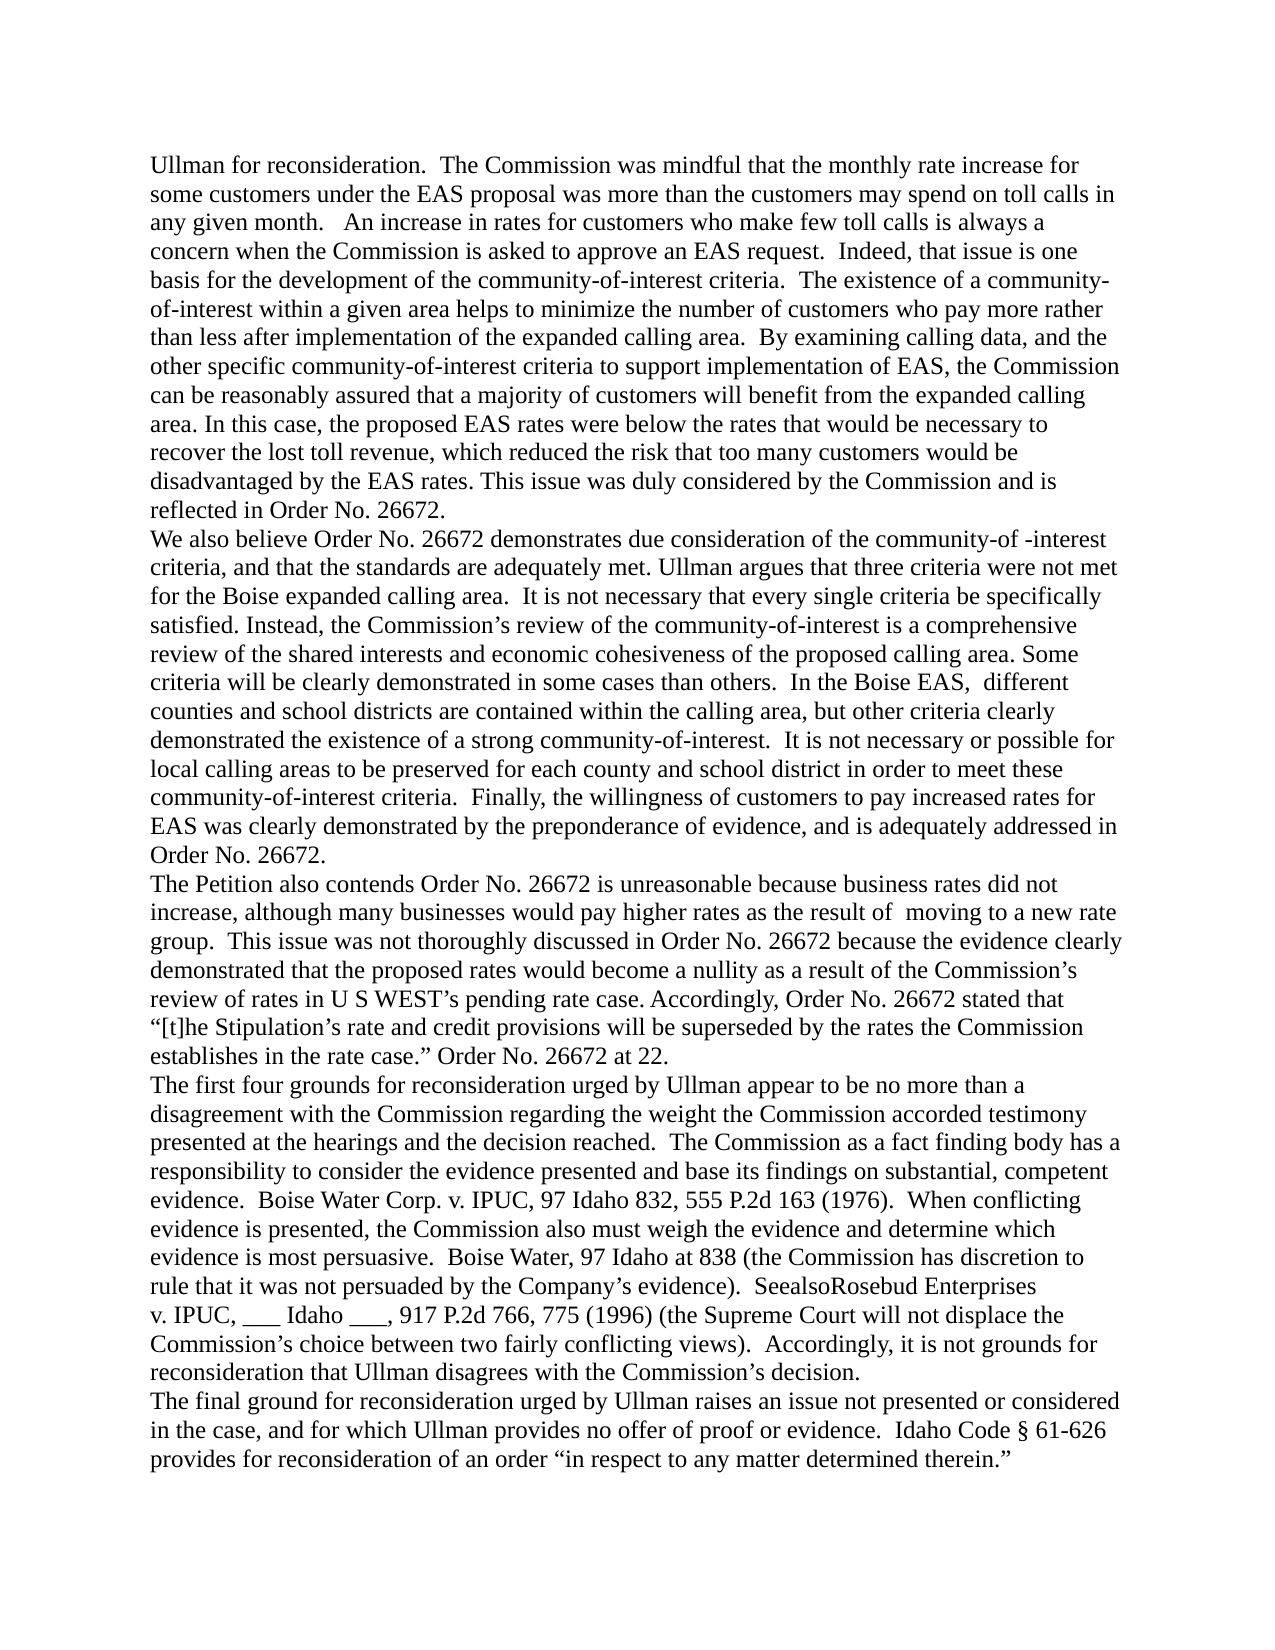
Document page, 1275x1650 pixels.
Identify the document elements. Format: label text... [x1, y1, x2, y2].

text The first four grounds for reconsideration urged by Ullman appear to be no more than a disagreement with the Commission regarding the weight the Commission accorded testimony presented at the hearings and the decision reached. The Commission as a fact finding body has a responsibility to consider the evidence presented and base its findings on substantial, competent evidence. Boise Water Corp. v. IPUC, 97 Idaho 832, 555 P.2d 163 (1976). When conflicting evidence is presented, the Commission also must weigh the evidence and determine which evidence is most persuasive. Boise Water, 97 Idaho at 838 (the Commission has discretion to rule that it was not persuaded by the Company’s evidence). SeealsoRosebud Enterprises v. IPUC, ___ Idaho ___, 917 P.2d 766, 775 (1996) (the Supreme Court will not displace the Commission’s choice between two fairly conflicting views). Accordingly, it is not grounds for reconsideration that Ullman disagrees with the Commission’s decision. [150, 1070, 1125, 1386]
text The Petition also contends Order No. 26672 is unreasonable because business rates did not increase, although many businesses would pay higher rates as the result of moving to a new rate group. This issue was not thoroughly discussed in Order No. 26672 because the evidence clearly demonstrated that the proposed rates would become a nullity as a result of the Commission’s review of rates in U S WEST’s pending rate case. Accordingly, Order No. 26672 stated that “[t]he Stipulation’s rate and credit provisions will be superseded by the rates the Commission establishes in the rate case.” Order No. 26672 at 22. [150, 869, 1125, 1070]
text We also believe Order No. 26672 demonstrates due consideration of the community-of -interest criteria, and that the standards are adequately met. Ullman argues that three criteria were not met for the Boise expanded calling area. It is not necessary that every single criteria be specifically satisfied. Instead, the Commission’s review of the community-of-interest is a comprehensive review of the shared interests and economic cohesiveness of the proposed calling area. Some criteria will be clearly demonstrated in some cases than others. In the Boise EAS, different counties and school districts are contained within the calling area, but other criteria clearly demonstrated the existence of a strong community-of-interest. It is not necessary or possible for local calling areas to be preserved for each county and school district in order to meet these community-of-interest criteria. Finally, the willingness of customers to pay increased rates for EAS was clearly demonstrated by the preponderance of evidence, and is adequately addressed in Order No. 26672. [150, 524, 1125, 869]
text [150, 150, 1125, 524]
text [150, 1386, 1125, 1472]
